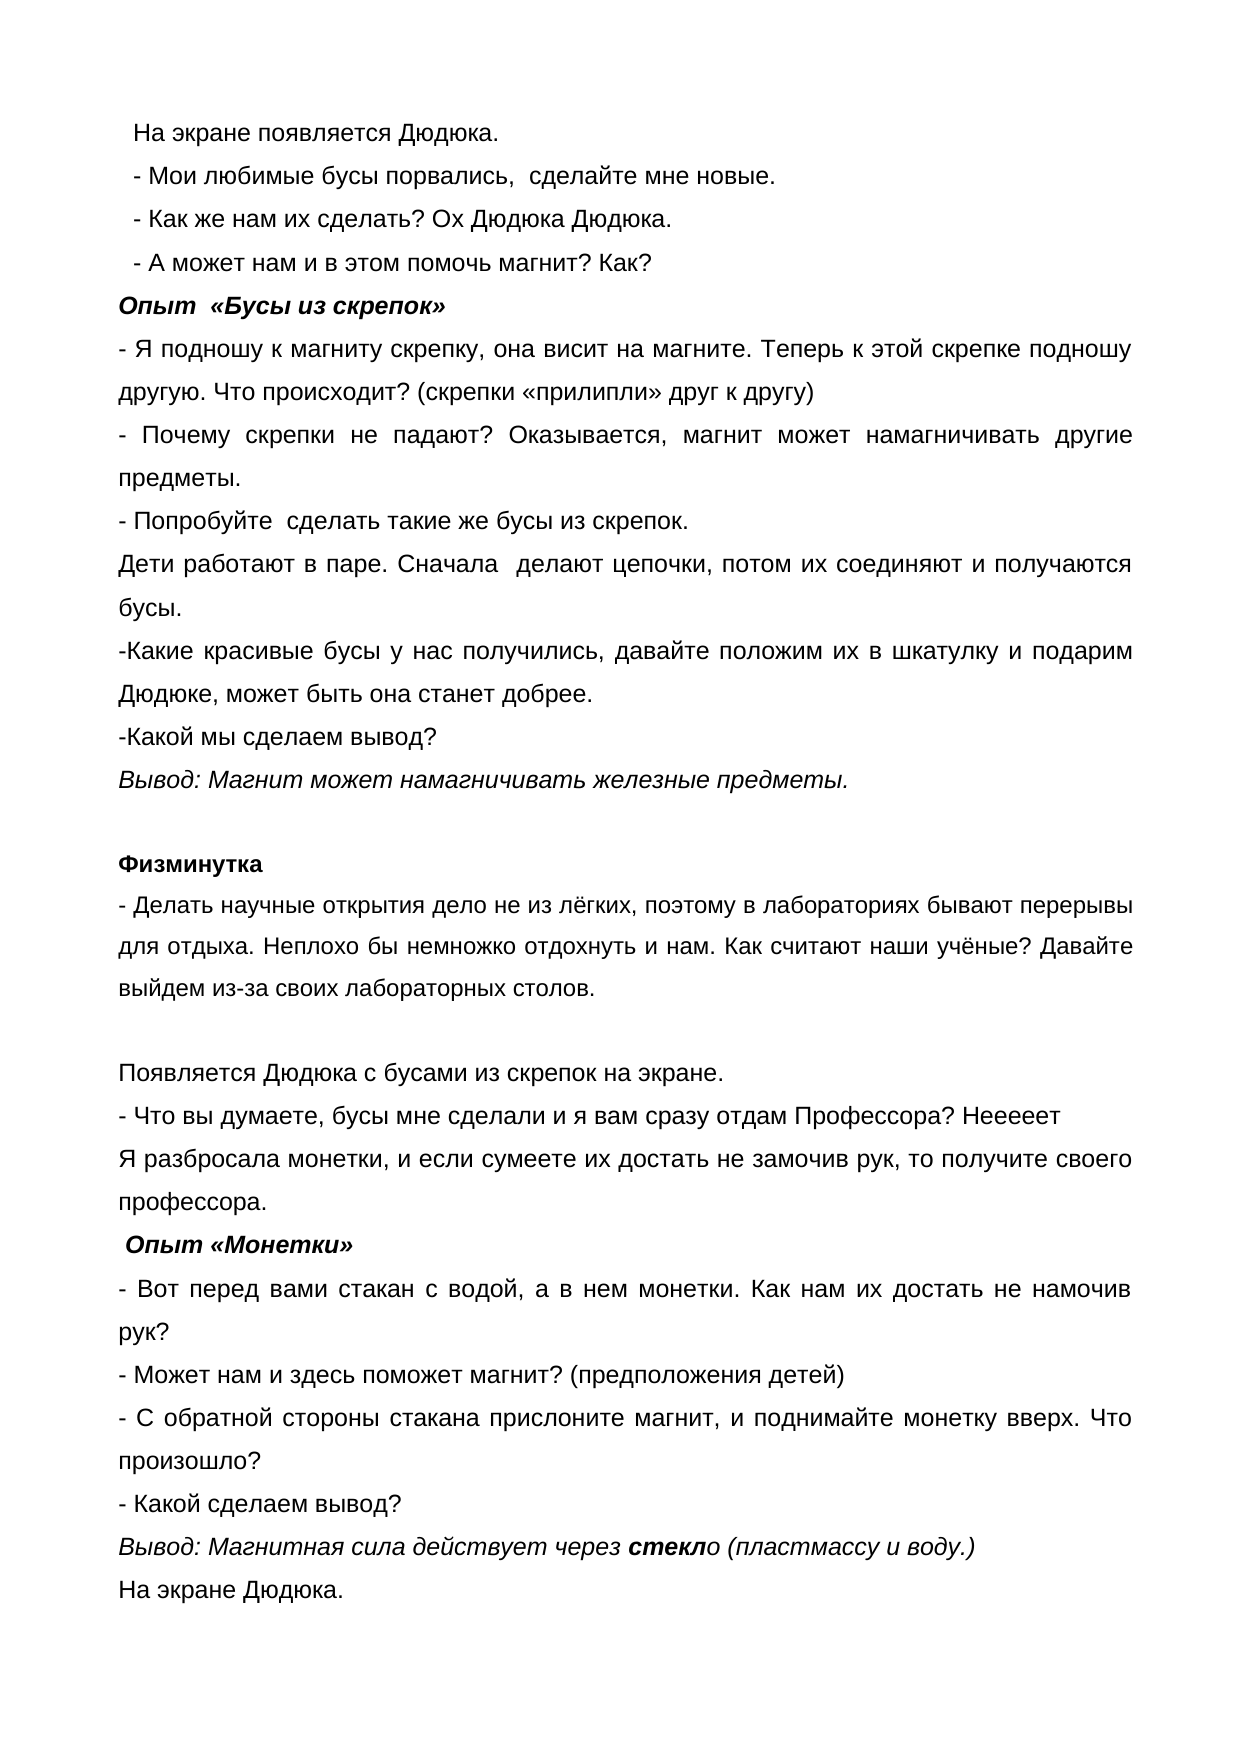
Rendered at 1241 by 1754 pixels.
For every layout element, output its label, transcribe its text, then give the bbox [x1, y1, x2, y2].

text - Мои любимые бусы порвались, сделайте мне новые. [133, 161, 1152, 190]
text - С обратной стороны стакана прислоните магнит, и поднимайте монетку вверх. Что произошло? [118, 1403, 1134, 1475]
text - Что вы думаете, бусы мне сделали и я вам сразу отдам Профессора? Нееееет [118, 1101, 1134, 1130]
text Дети работают в паре. Сначала делают цепочки, потом их соединяют и получаются бусы. [118, 549, 1134, 621]
text Я разбросала монетки, и если сумеете их достать не замочив рук, то получите своего профессора. [118, 1144, 1134, 1216]
text - Я подношу к магниту скрепку, она висит на магните. Теперь к этой скрепке подношу другую. Что происходит? (скрепки «прилипли» друг к другу) [118, 334, 1134, 406]
text - Может нам и здесь поможет магнит? (предположения детей) [118, 1360, 1134, 1389]
text - Какой сделаем вывод? [118, 1489, 1134, 1518]
text - Попробуйте сделать такие же бусы из скрепок. [118, 506, 1134, 535]
text - Как же нам их сделать? Ох Дюдюка Дюдюка. [133, 204, 1152, 233]
text Вывод: Магнит может намагничивать железные предметы. [118, 765, 1134, 794]
text Появляется Дюдюка с бусами из скрепок на экране. [118, 1058, 1134, 1087]
text Физминутка [118, 849, 1134, 877]
text - Делать научные открытия дело не из лёгких, поэтому в лабораториях бывают перерывы для отдыха. Неплохо бы немножко отдохнуть и нам. Как считают наши учёные? Давайте выйдем из-за своих лабораторных столов. [118, 891, 1134, 1001]
text Опыт «Бусы из скрепок» [118, 291, 1134, 319]
text Вывод: Магнитная сила действует через стекло (пластмассу и воду.) [118, 1532, 1134, 1561]
text - Почему скрепки не падают? Оказывается, магнит может намагничивать другие предметы. [118, 420, 1134, 492]
text - Вот перед вами стакан с водой, а в нем монетки. Как нам их достать не намочив рук? [118, 1274, 1134, 1346]
text Опыт «Монетки» [118, 1231, 1134, 1259]
text -Какой мы сделаем вывод? [118, 722, 1134, 751]
text -Какие красивые бусы у нас получились, давайте положим их в шкатулку и подарим Дюдюке, может быть она станет добрее. [118, 636, 1134, 707]
text - А может нам и в этом помочь магнит? Как? [133, 247, 1152, 276]
text На экране Дюдюка. [118, 1576, 1152, 1604]
text На экране появляется Дюдюка. [133, 118, 1152, 147]
